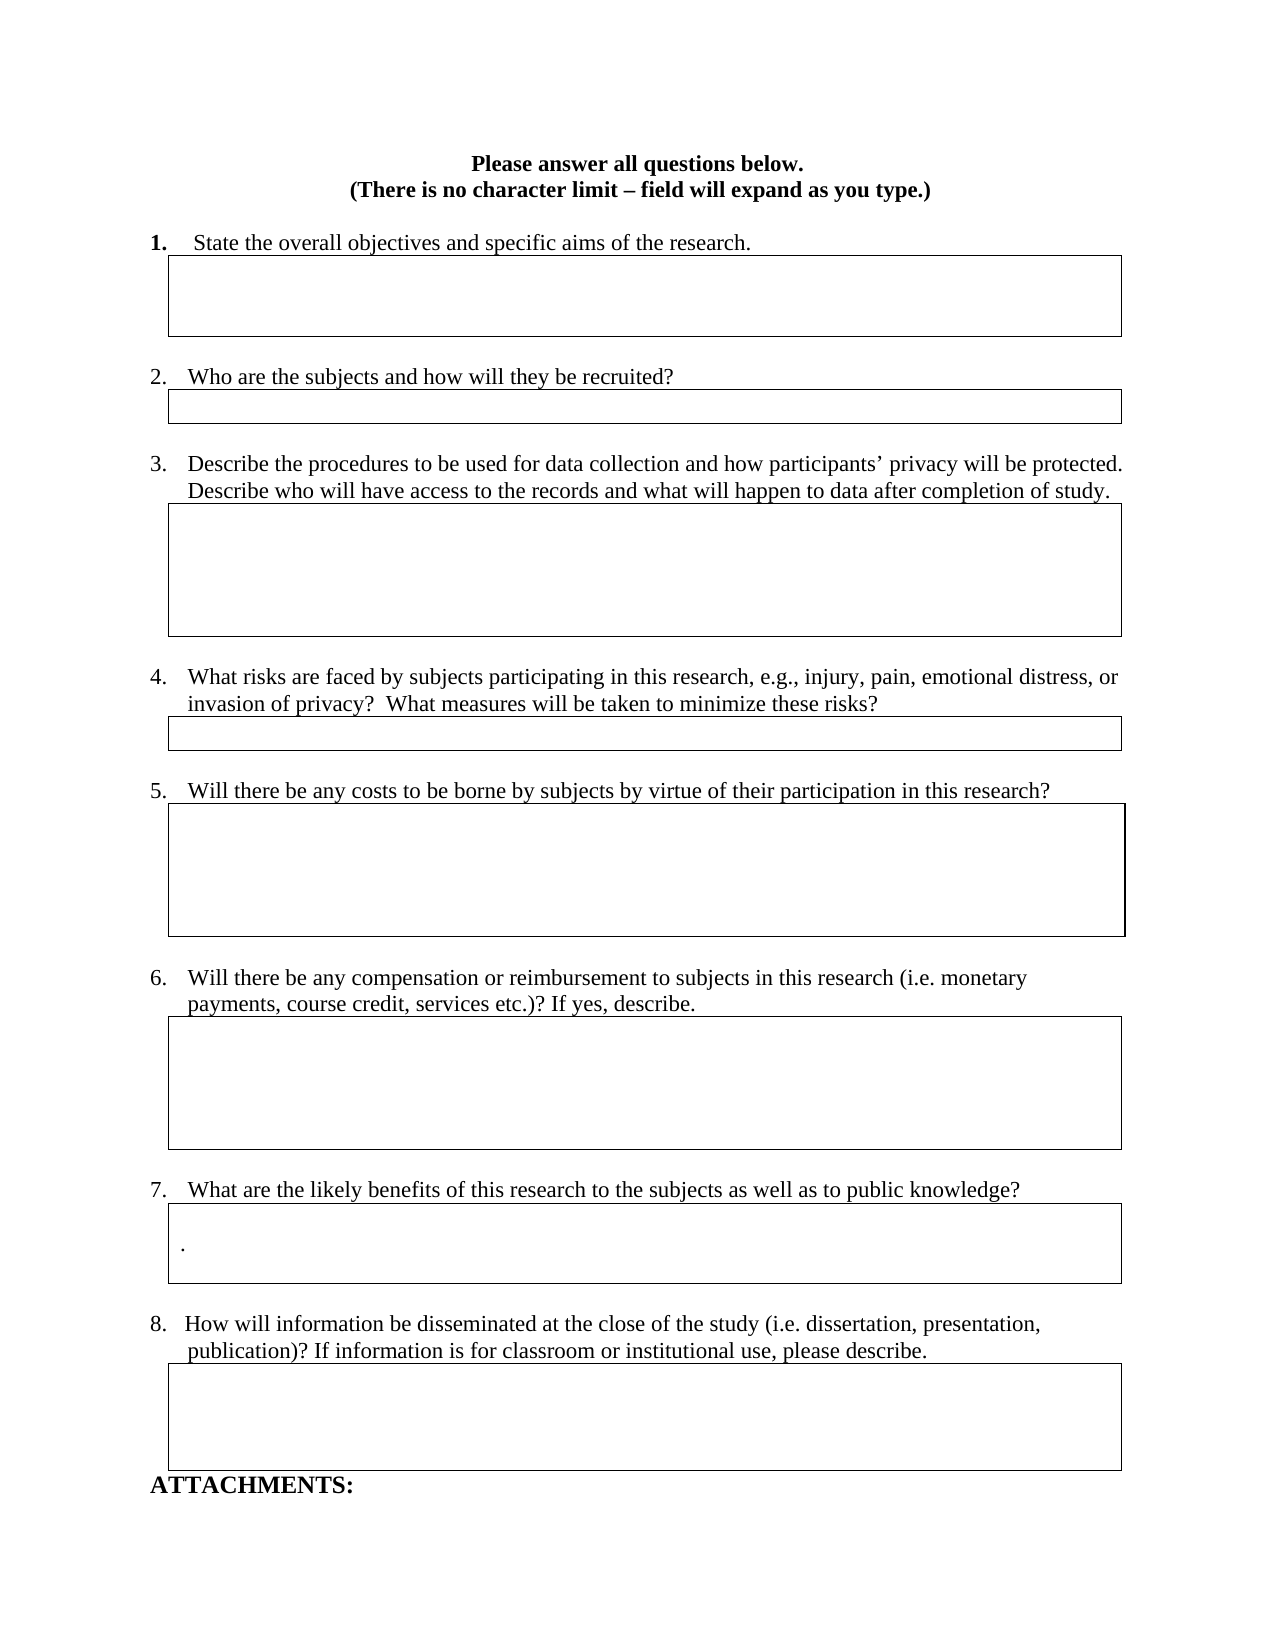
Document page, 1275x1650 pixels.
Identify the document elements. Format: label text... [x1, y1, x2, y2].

table_header [169, 1364, 1121, 1469]
table_header [169, 1017, 1121, 1149]
table_header . [169, 1204, 1121, 1283]
table_header [169, 504, 1121, 636]
text 8. How will information be disseminated at the close of the study (i.e. dissertation, presentation, publication)? If information is for classroom or institutional use, please describe. [150, 1310, 1125, 1363]
text 2. Who are the subjects and how will they be recruited? [150, 363, 1125, 389]
table_header [169, 256, 1121, 336]
table_header [169, 390, 1121, 423]
table_header [169, 804, 1124, 936]
text 7. What are the likely benefits of this research to the subjects as well as to public knowledge? [150, 1176, 1125, 1203]
text Please answer all questions below. [150, 150, 1125, 176]
text ATTACHMENTS: [150, 1471, 1125, 1499]
text 5. Will there be any costs to be borne by subjects by virtue of their participation in this research? [150, 777, 1125, 803]
text 1. State the overall objectives and specific aims of the research. [150, 229, 1125, 255]
text (There is no character limit – field will expand as you type.) [150, 176, 1125, 203]
text 4. What risks are faced by subjects participating in this research, e.g., injury, pain, emotional distress, or invasion of privacy? What measures will be taken to minimize these risks? [150, 663, 1125, 716]
text 3. Describe the procedures to be used for data collection and how participants’ privacy will be protected. Describe who will have access to the records and what will happen to data after completion of study. [150, 450, 1125, 503]
text 6. Will there be any compensation or reimbursement to subjects in this research (i.e. monetary payments, course credit, services etc.)? If yes, describe. [150, 963, 1125, 1016]
table_header [169, 717, 1121, 749]
